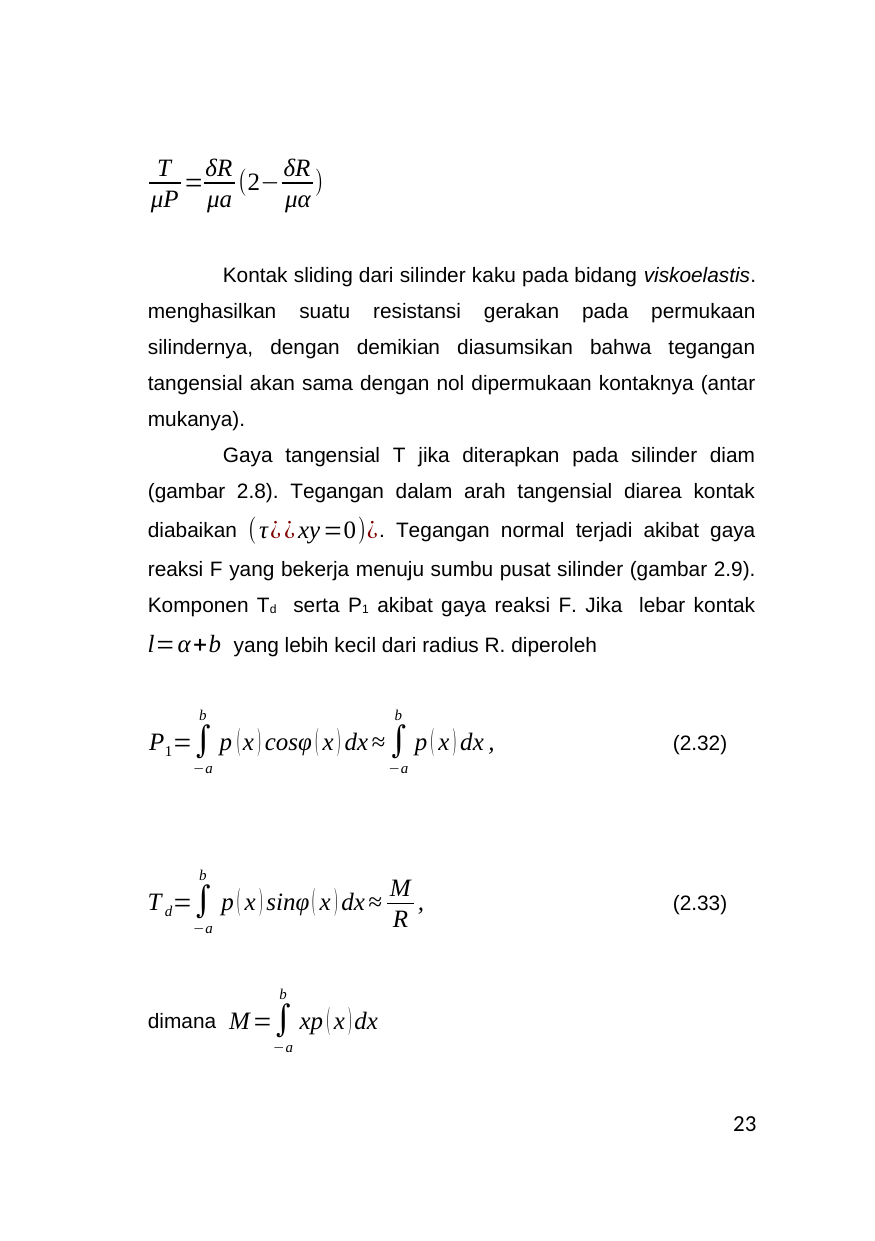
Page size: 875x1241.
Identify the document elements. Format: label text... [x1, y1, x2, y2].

text (2.33) [148, 867, 756, 937]
text (2.32) [148, 706, 756, 777]
text dimana [148, 985, 756, 1056]
text Gaya tangensial T jika diterapkan pada silinder diam (gambar 2.8). Tegangan dalam arah tangensial diarea kontak diabaikan . Tegangan normal terjadi akibat gaya reaksi F yang bekerja menuju sumbu pusat silinder (gambar 2.9). Komponen Td serta P1 akibat gaya reaksi F. Jika lebar kontak yang lebih kecil dari radius R. diperoleh [148, 443, 756, 658]
text Kontak sliding dari silinder kaku pada bidang viskoelastis. menghasilkan suatu resistansi gerakan pada permukaan silindernya, dengan demikian diasumsikan bahwa tegangan tangensial akan sama dengan nol dipermukaan kontaknya (antar mukanya). [148, 263, 756, 431]
